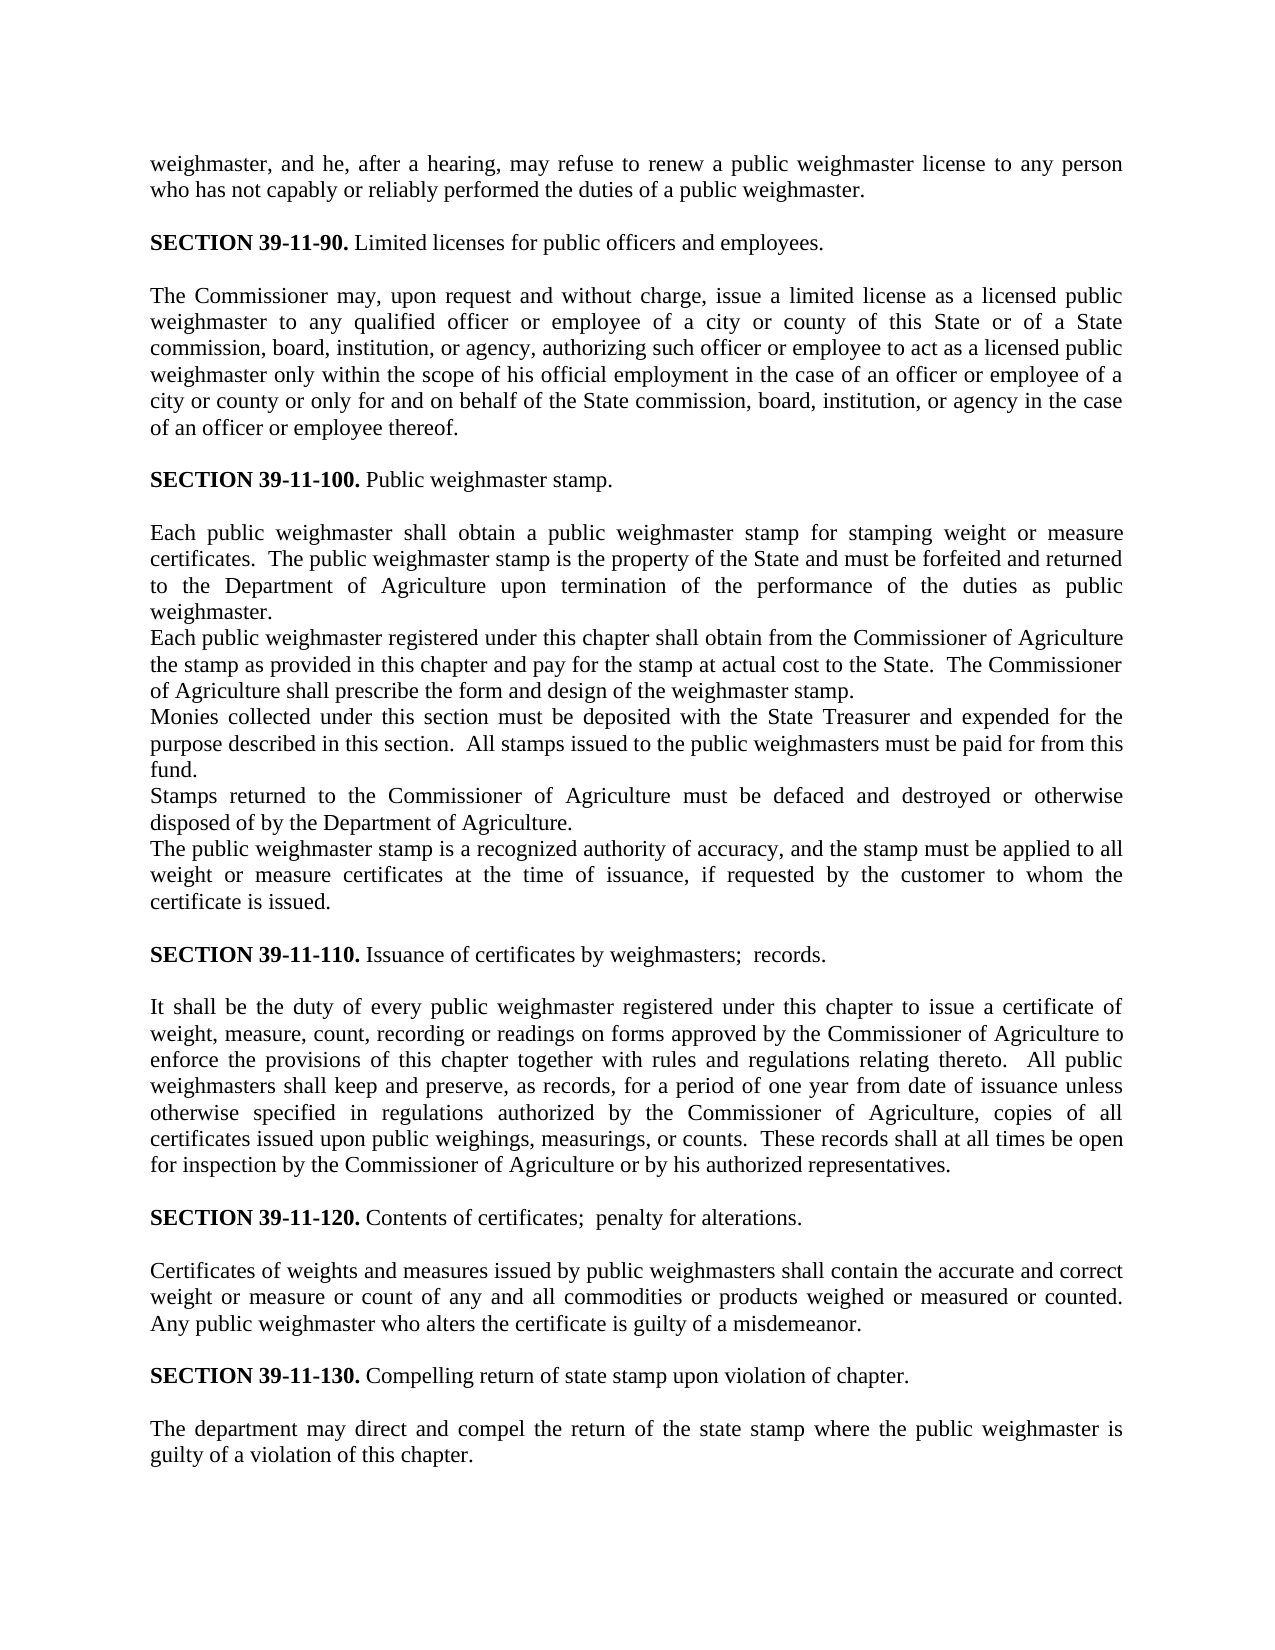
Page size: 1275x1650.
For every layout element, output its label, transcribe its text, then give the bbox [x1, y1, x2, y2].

text Certificates of weights and measures issued by public weighmasters shall contain the accurate and correct weight or measure or count of any and all commodities or products weighed or measured or counted. Any public weighmaster who alters the certificate is guilty of a misdemeanor. [150, 1257, 1125, 1336]
text Stamps returned to the Commissioner of Agriculture must be defaced and destroyed or otherwise disposed of by the Department of Agriculture. [150, 782, 1125, 835]
text SECTION 39-11-130. Compelling return of state stamp upon violation of chapter. [150, 1362, 1125, 1389]
text SECTION 39-11-120. Contents of certificates; penalty for alterations. [150, 1204, 1125, 1231]
text Each public weighmaster registered under this chapter shall obtain from the Commissioner of Agriculture the stamp as provided in this chapter and pay for the stamp at actual cost to the State. The Commissioner of Agriculture shall prescribe the form and design of the weighmaster stamp. [150, 624, 1125, 703]
text It shall be the duty of every public weighmaster registered under this chapter to issue a certificate of weight, measure, count, recording or readings on forms approved by the Commissioner of Agriculture to enforce the provisions of this chapter together with rules and regulations relating thereto. All public weighmasters shall keep and preserve, as records, for a period of one year from date of issuance unless otherwise specified in regulations authorized by the Commissioner of Agriculture, copies of all certificates issued upon public weighings, measurings, or counts. These records shall at all times be open for inspection by the Commissioner of Agriculture or by his authorized representatives. [150, 993, 1125, 1178]
text The department may direct and compel the return of the state stamp where the public weighmaster is guilty of a violation of this chapter. [150, 1415, 1125, 1468]
text SECTION 39-11-100. Public weighmaster stamp. [150, 466, 1125, 493]
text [150, 150, 1125, 203]
text Monies collected under this section must be deposited with the State Treasurer and expended for the purpose described in this section. All stamps issued to the public weighmasters must be paid for from this fund. [150, 703, 1125, 782]
text The public weighmaster stamp is a recognized authority of accuracy, and the stamp must be applied to all weight or measure certificates at the time of issuance, if requested by the customer to whom the certificate is issued. [150, 835, 1125, 914]
text SECTION 39-11-110. Issuance of certificates by weighmasters; records. [150, 941, 1125, 967]
text Each public weighmaster shall obtain a public weighmaster stamp for stamping weight or measure certificates. The public weighmaster stamp is the property of the State and must be forfeited and returned to the Department of Agriculture upon termination of the performance of the duties as public weighmaster. [150, 519, 1125, 624]
text The Commissioner may, upon request and without charge, issue a limited license as a licensed public weighmaster to any qualified officer or employee of a city or county of this State or of a State commission, board, institution, or agency, authorizing such officer or employee to act as a licensed public weighmaster only within the scope of his official employment in the case of an officer or employee of a city or county or only for and on behalf of the State commission, board, institution, or agency in the case of an officer or employee thereof. [150, 282, 1125, 440]
text SECTION 39-11-90. Limited licenses for public officers and employees. [150, 229, 1125, 255]
